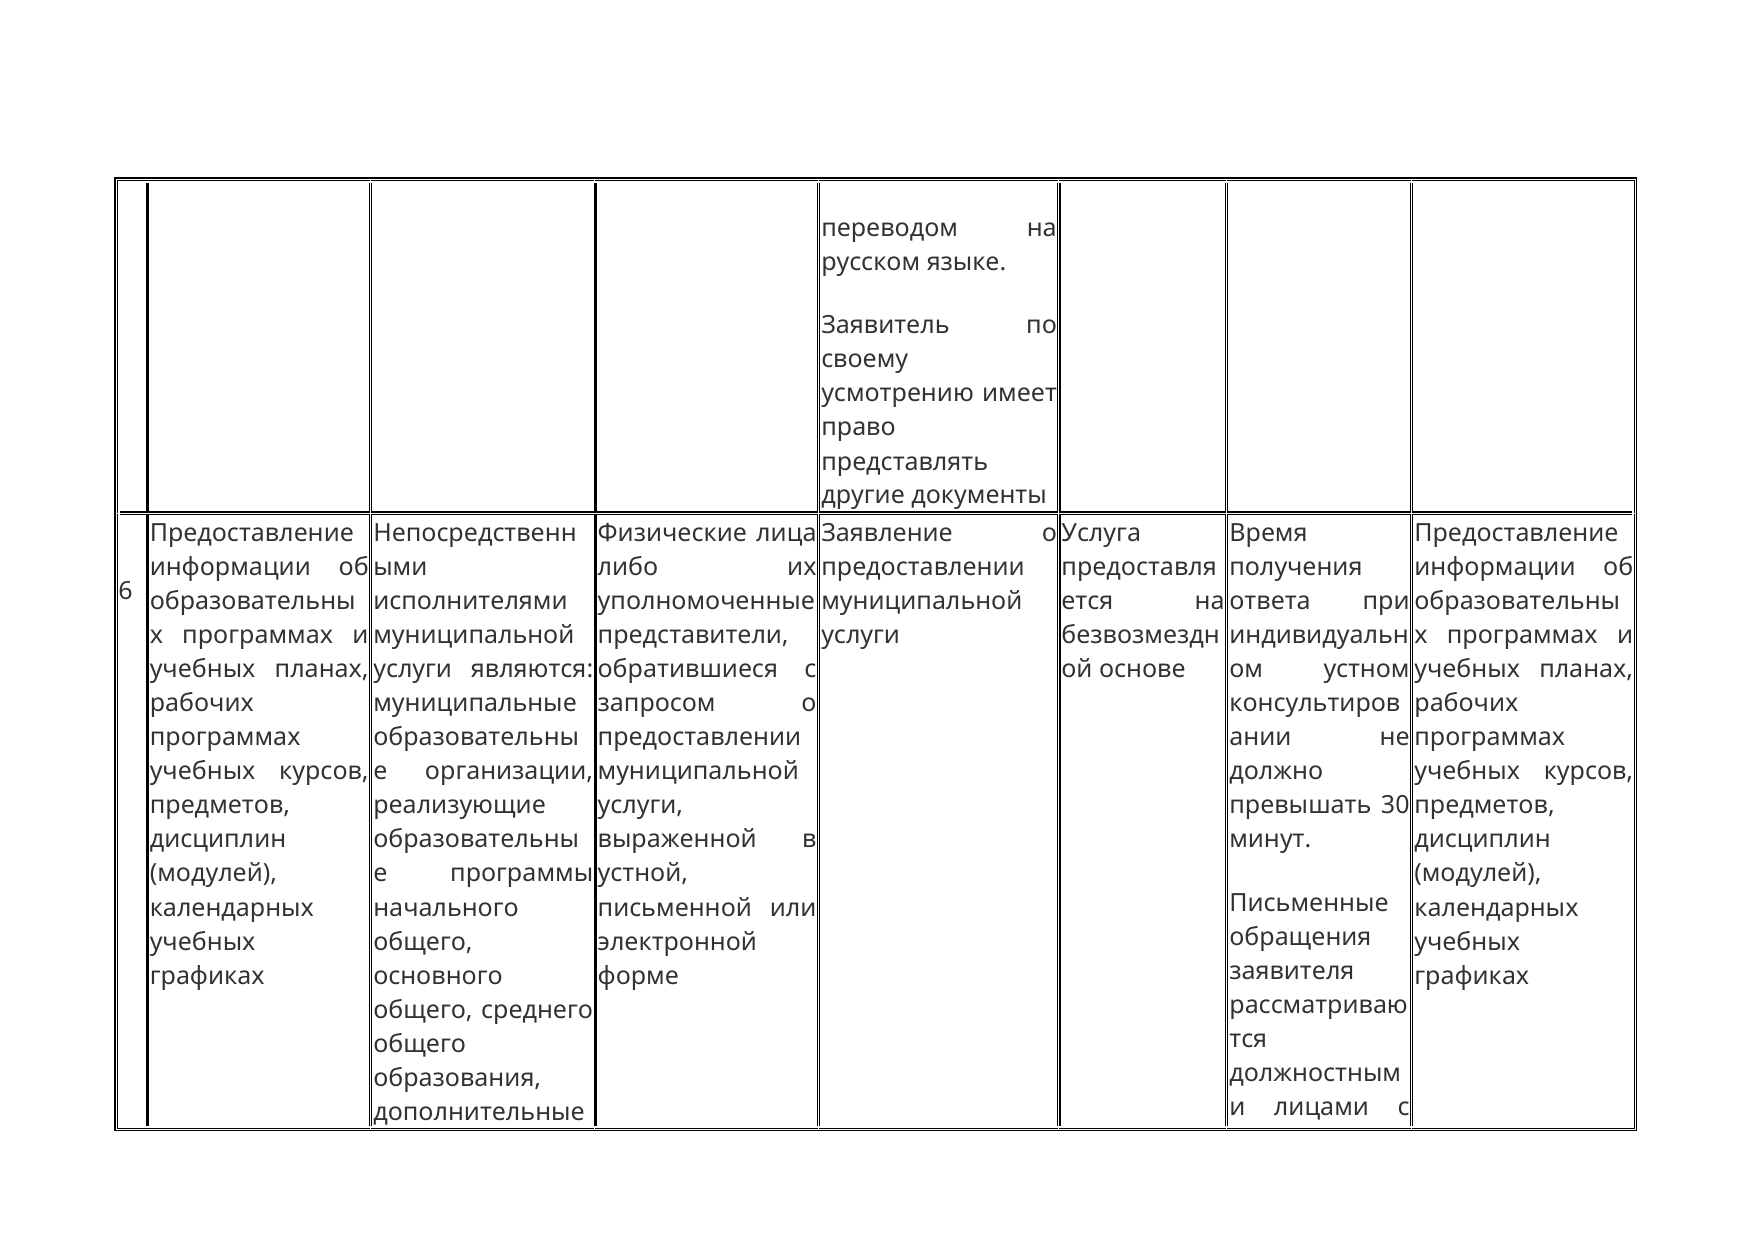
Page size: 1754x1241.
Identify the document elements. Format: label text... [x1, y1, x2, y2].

table_cell 5 [118, 181, 147, 511]
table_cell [147, 181, 371, 511]
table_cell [1227, 515, 1412, 1128]
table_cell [1059, 515, 1227, 1128]
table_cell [1059, 181, 1227, 511]
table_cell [1412, 181, 1634, 511]
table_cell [819, 511, 1059, 1128]
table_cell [595, 515, 819, 1128]
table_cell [819, 179, 1059, 511]
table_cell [1412, 511, 1634, 1128]
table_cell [595, 181, 819, 511]
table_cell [371, 515, 595, 1128]
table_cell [147, 515, 371, 1128]
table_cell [371, 179, 595, 511]
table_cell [1227, 181, 1412, 511]
table_cell 6 [118, 511, 147, 1128]
